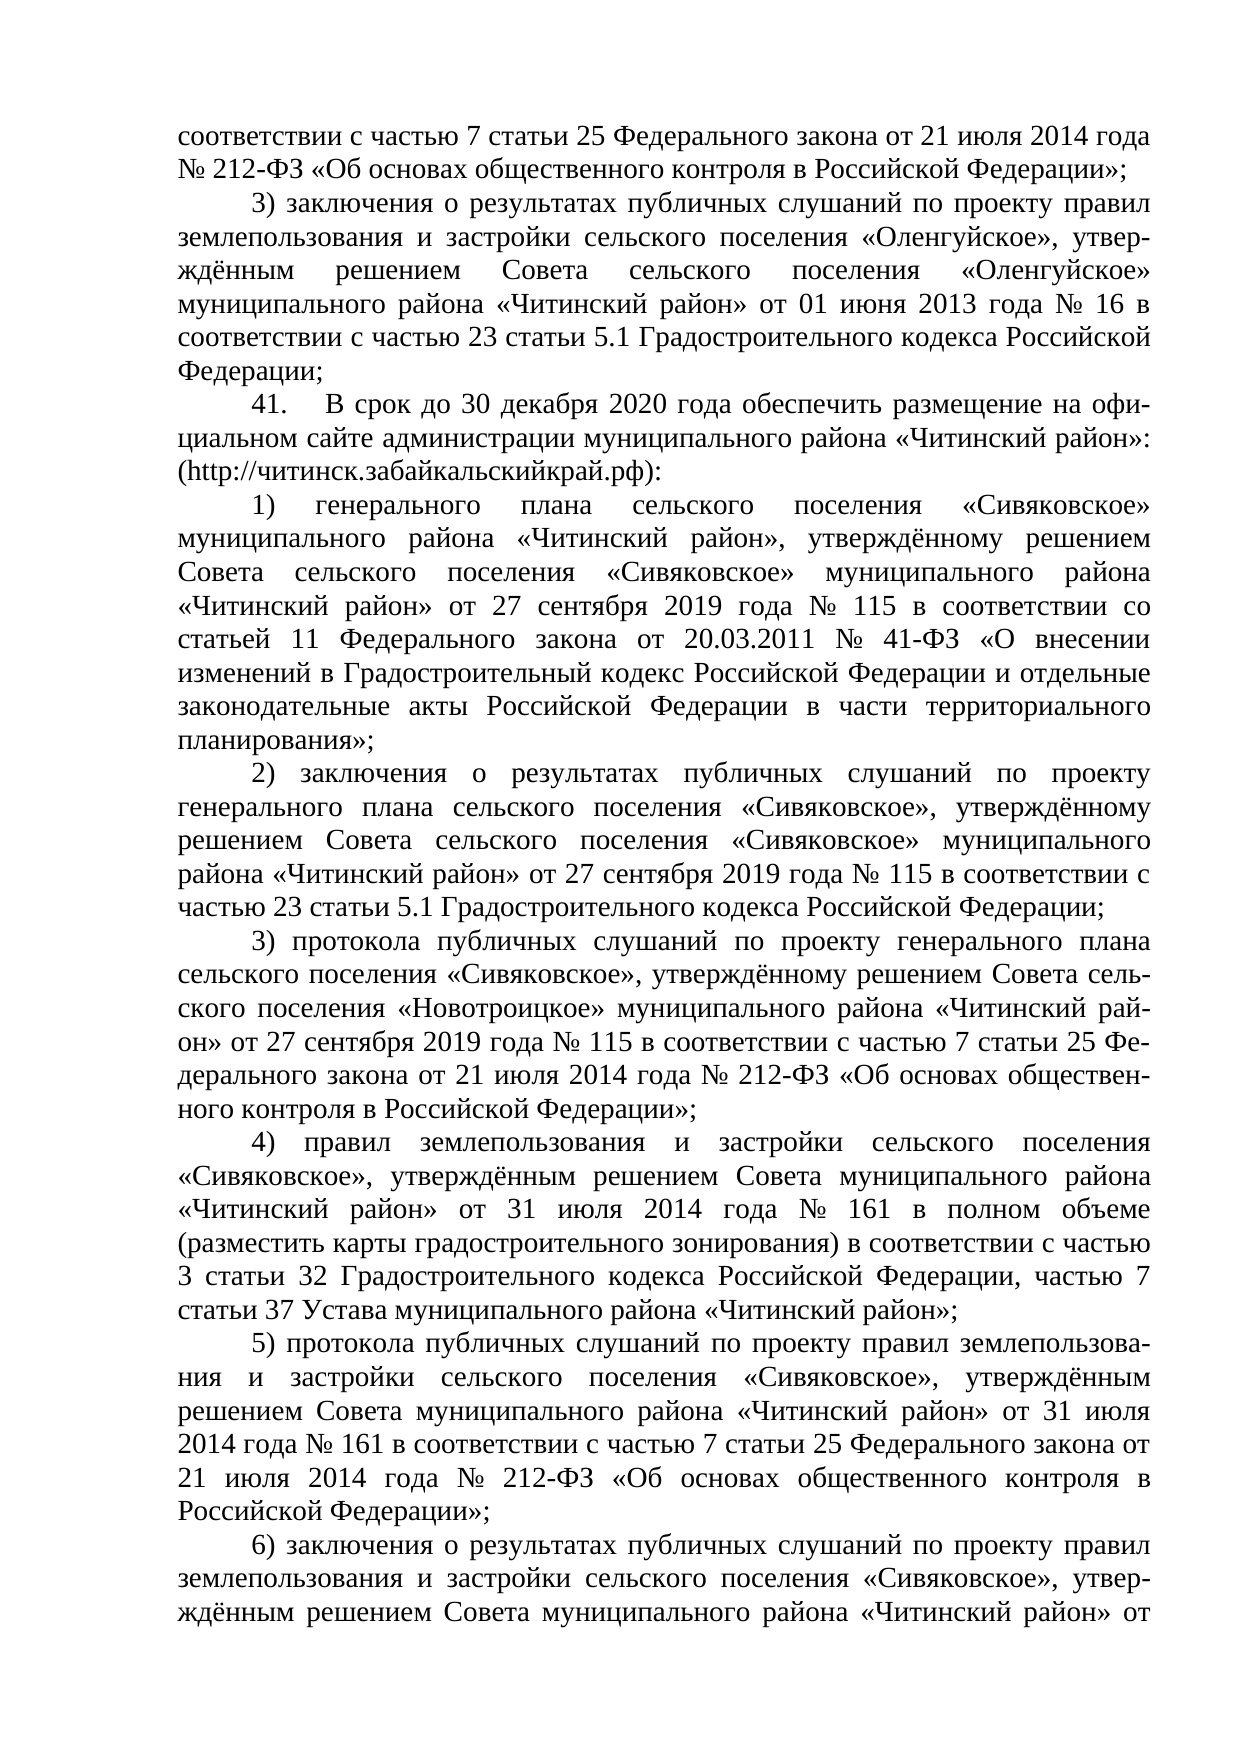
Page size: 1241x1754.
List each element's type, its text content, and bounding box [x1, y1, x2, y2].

text 3) протокола публичных слушаний по проекту генерального плана сельского поселения «Сивяковское», утверждённому решением Совета сель-ского поселения «Новотроицкое» муниципального района «Читинский рай-он» от 27 сентября 2019 года № 115 в соответствии с частью 7 статьи 25 Фе-дерального закона от 21 июля 2014 года № 212-ФЗ «Об основах обществен-ного контроля в Российской Федерации»; [177, 923, 1152, 1124]
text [177, 1527, 1152, 1627]
text 4) правил землепользования и застройки сельского поселения «Сивяковское», утверждённым решением Совета муниципального района «Читинский район» от 31 июля 2014 года № 161 в полном объеме (разместить карты градостроительного зонирования) в соответствии с частью 3 статьи 32 Градостроительного кодекса Российской Федерации, частью 7 статьи 37 Устава муниципального района «Читинский район»; [177, 1124, 1152, 1326]
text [177, 118, 1152, 185]
text 41. В срок до 30 декабря 2020 года обеспечить размещение на офи-циальном сайте администрации муниципального района «Читинский район»: (http://читинск.забайкальскийкрай.рф): [177, 386, 1152, 487]
text 1) генерального плана сельского поселения «Сивяковское» муниципального района «Читинский район», утверждённому решением Совета сельского поселения «Сивяковское» муниципального района «Читинский район» от 27 сентября 2019 года № 115 в соответствии со статьей 11 Федерального закона от 20.03.2011 № 41-ФЗ «О внесении изменений в Градостроительный кодекс Российской Федерации и отдельные законодательные акты Российской Федерации в части территориального планирования»; [177, 487, 1152, 755]
text 3) заключения о результатах публичных слушаний по проекту правил землепользования и застройки сельского поселения «Оленгуйское», утвер-ждённым решением Совета сельского поселения «Оленгуйское» муниципального района «Читинский район» от 01 июня 2013 года № 16 в соответствии с частью 23 статьи 5.1 Градостроительного кодекса Российской Федерации; [177, 185, 1152, 386]
text 5) протокола публичных слушаний по проекту правил землепользова-ния и застройки сельского поселения «Сивяковское», утверждённым решением Совета муниципального района «Читинский район» от 31 июля 2014 года № 161 в соответствии с частью 7 статьи 25 Федерального закона от 21 июля 2014 года № 212-ФЗ «Об основах общественного контроля в Российской Федерации»; [177, 1326, 1152, 1527]
text 2) заключения о результатах публичных слушаний по проекту генерального плана сельского поселения «Сивяковское», утверждённому решением Совета сельского поселения «Сивяковское» муниципального района «Читинский район» от 27 сентября 2019 года № 115 в соответствии с частью 23 статьи 5.1 Градостроительного кодекса Российской Федерации; [177, 755, 1152, 923]
